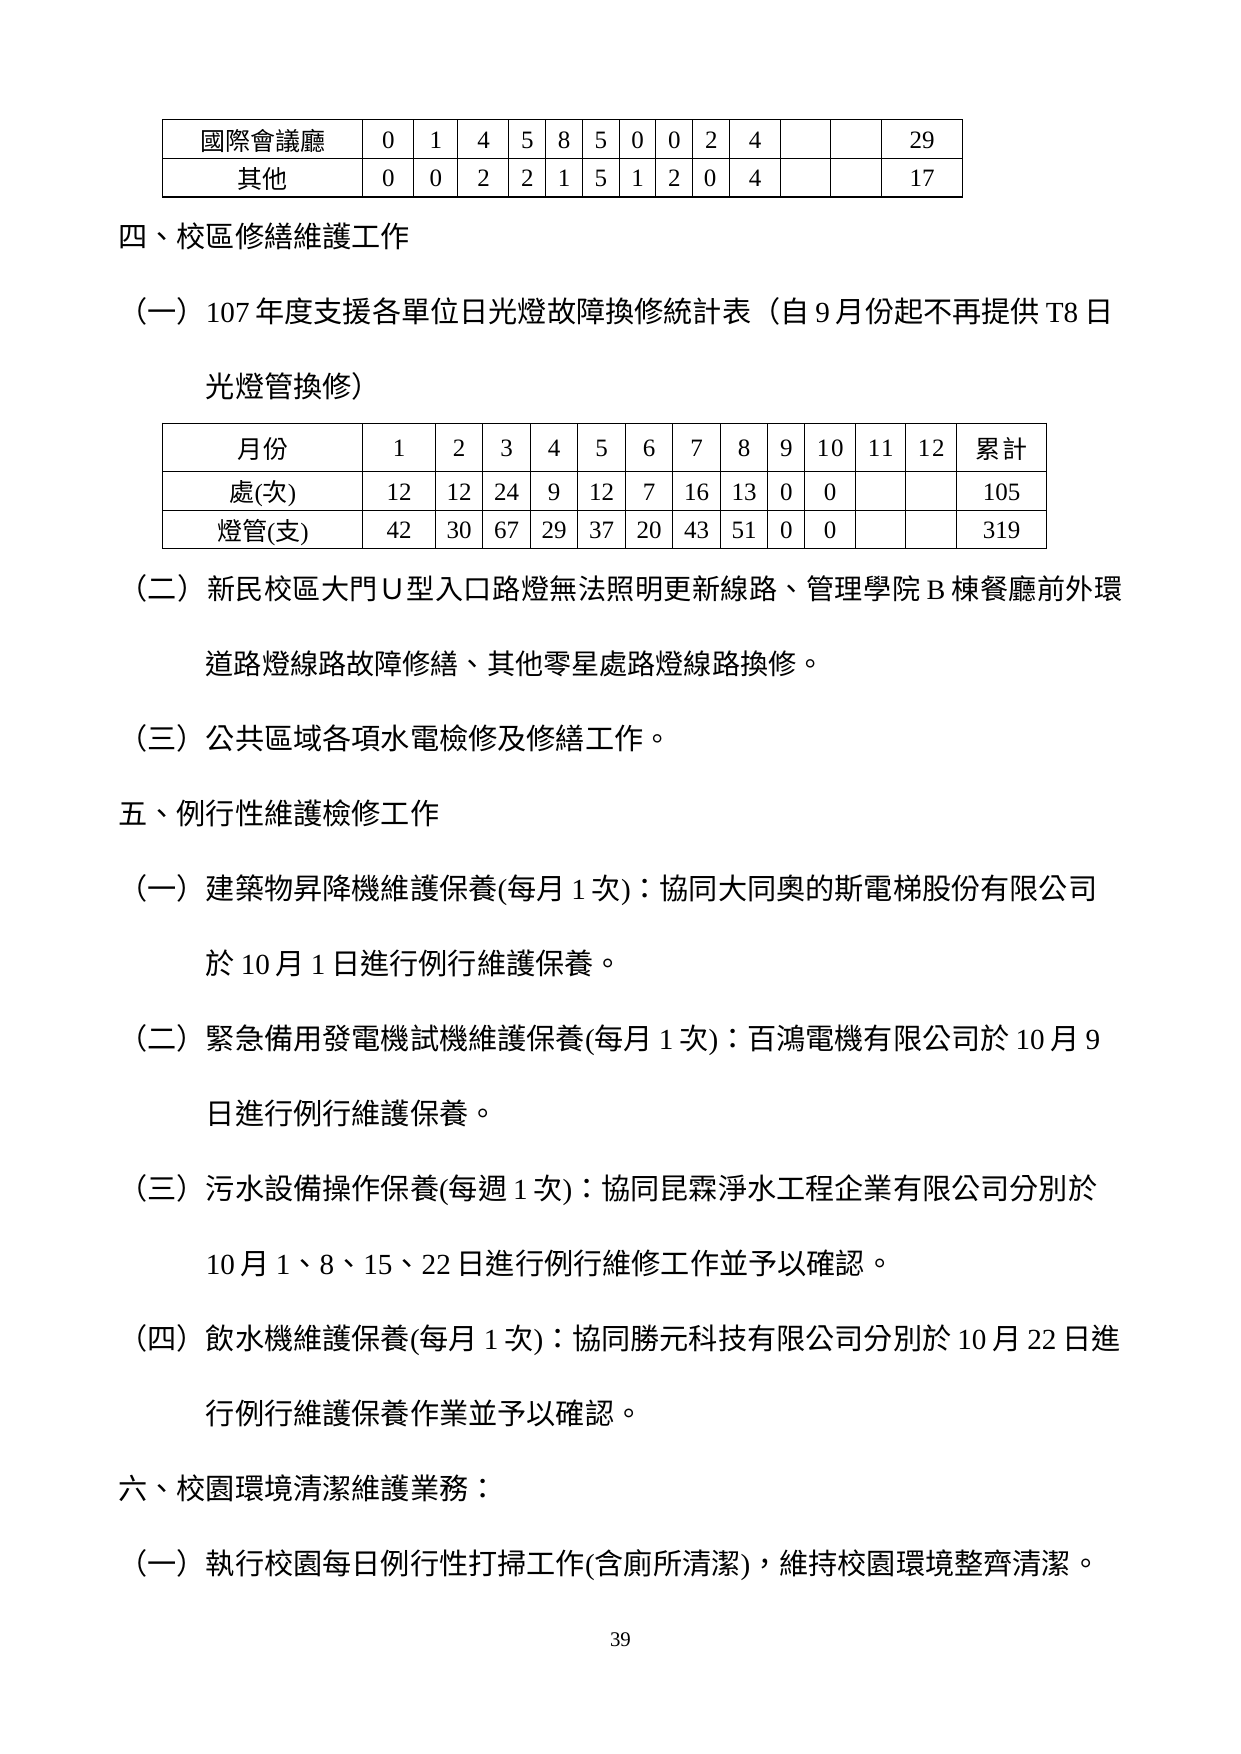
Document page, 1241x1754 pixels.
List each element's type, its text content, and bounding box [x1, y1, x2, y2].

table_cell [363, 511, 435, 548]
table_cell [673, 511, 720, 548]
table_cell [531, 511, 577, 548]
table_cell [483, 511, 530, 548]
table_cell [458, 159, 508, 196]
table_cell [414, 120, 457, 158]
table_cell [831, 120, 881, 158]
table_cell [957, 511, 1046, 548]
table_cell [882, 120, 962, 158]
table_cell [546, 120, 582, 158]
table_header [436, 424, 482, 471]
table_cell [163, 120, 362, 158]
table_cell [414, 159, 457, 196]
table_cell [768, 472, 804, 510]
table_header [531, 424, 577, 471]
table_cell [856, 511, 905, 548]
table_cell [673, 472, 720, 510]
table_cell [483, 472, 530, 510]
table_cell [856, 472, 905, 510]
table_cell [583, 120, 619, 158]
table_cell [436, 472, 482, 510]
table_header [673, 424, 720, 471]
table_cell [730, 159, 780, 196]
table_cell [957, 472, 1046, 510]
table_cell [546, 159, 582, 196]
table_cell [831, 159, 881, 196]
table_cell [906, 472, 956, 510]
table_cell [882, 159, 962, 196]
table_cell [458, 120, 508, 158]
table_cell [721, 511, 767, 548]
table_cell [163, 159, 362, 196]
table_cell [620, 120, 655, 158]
text （一）107年度支援各單位日光燈故障換修統計表（自9月份起不再提供T8日光燈管換修） [118, 272, 1122, 422]
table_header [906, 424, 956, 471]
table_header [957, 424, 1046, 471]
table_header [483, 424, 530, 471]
text （二）新民校區大門Ｕ型入口路燈無法照明更新線路、管理學院B棟餐廳前外環道路燈線路故障修繕、其他零星處路燈線路換修。 [118, 549, 1122, 699]
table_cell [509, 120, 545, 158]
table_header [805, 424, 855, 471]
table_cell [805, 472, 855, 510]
text （一）建築物昇降機維護保養(每月1次)：協同大同奧的斯電梯股份有限公司於10月1日進行例行維護保養。 [118, 849, 1122, 999]
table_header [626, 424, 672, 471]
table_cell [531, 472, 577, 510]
text 四、校區修繕維護工作 [118, 197, 1122, 272]
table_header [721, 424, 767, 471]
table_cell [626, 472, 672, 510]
text 五、例行性維護檢修工作 [118, 774, 1122, 849]
text （三）污水設備操作保養(每週1次)：協同昆霖淨水工程企業有限公司分別於10月1、8、15、22日進行例行維修工作並予以確認。 [118, 1149, 1122, 1299]
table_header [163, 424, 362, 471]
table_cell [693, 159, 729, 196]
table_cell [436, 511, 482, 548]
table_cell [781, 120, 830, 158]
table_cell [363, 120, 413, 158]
text （四）飲水機維護保養(每月1次)：協同勝元科技有限公司分別於10月22日進行例行維護保養作業並予以確認。 [118, 1299, 1122, 1449]
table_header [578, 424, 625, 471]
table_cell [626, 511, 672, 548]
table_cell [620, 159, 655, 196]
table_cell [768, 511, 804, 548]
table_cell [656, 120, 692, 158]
text 六、校園環境清潔維護業務： [118, 1449, 1122, 1524]
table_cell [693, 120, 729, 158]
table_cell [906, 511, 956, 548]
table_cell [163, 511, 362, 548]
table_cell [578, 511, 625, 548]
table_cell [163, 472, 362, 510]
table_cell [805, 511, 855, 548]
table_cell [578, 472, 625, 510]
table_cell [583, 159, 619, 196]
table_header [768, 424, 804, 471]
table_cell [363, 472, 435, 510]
text （三）公共區域各項水電檢修及修繕工作。 [118, 699, 1122, 774]
text （二）緊急備用發電機試機維護保養(每月1次)：百鴻電機有限公司於10月9日進行例行維護保養。 [118, 999, 1122, 1149]
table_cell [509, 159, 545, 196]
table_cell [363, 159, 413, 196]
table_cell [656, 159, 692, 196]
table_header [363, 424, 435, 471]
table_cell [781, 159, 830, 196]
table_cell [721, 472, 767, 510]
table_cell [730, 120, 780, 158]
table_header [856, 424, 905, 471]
text （一）執行校園每日例行性打掃工作(含廁所清潔)，維持校園環境整齊清潔。 [118, 1524, 1122, 1599]
